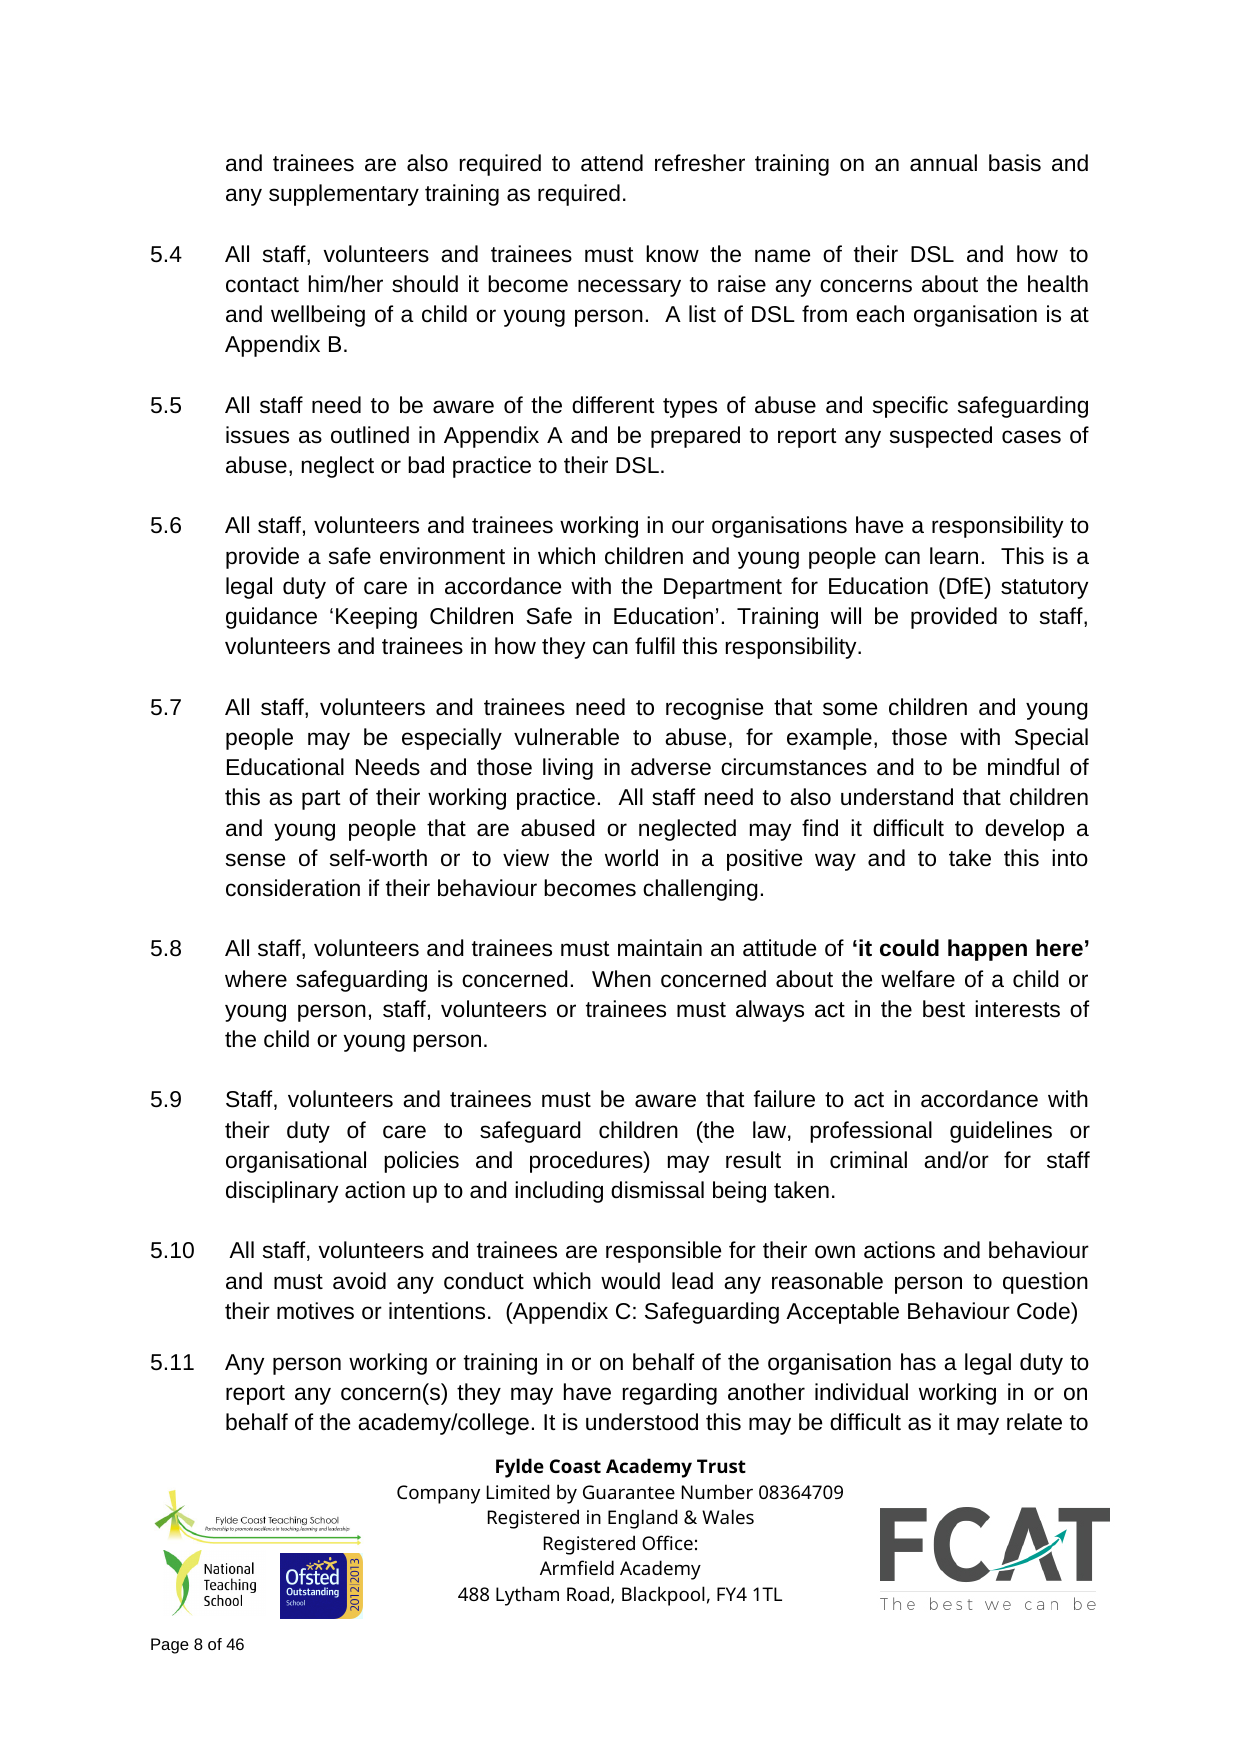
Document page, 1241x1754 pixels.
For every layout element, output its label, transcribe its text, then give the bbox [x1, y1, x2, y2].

text 5.6 All staff, volunteers and trainees working in our organisations have a responsibility to provide a safe environment in which children and young people can learn. This is a legal duty of care in accordance with the Department for Education (DfE) statutory guidance ‘Keeping Children Safe in Education’. Training will be provided to staff, volunteers and trainees in how they can fulfil this responsibility. [150, 512, 1090, 660]
picture [150, 1483, 364, 1619]
text 5.9 Staff, volunteers and trainees must be aware that failure to act in accordance with their duty of care to safeguard children (the law, professional guidelines or organisational policies and procedures) may result in criminal and/or for staff disciplinary action up to and including dismissal being taken. [150, 1086, 1090, 1203]
picture [838, 1496, 1147, 1621]
text 5.8 All staff, volunteers and trainees must maintain an attitude of ‘it could happen here’ where safeguarding is concerned. When concerned about the welfare of a child or young person, staff, volunteers or trainees must always act in the best interests of the child or young person. [150, 935, 1090, 1052]
text 5.7 All staff, volunteers and trainees need to recognise that some children and young people may be especially vulnerable to abuse, for example, those with Special Educational Needs and those living in adverse circumstances and to be mindful of this as part of their working practice. All staff need to also understand that children and young people that are abused or neglected may find it difficult to develop a sense of self-worth or to view the world in a positive way and to take this into consideration if their behaviour becomes challenging. [150, 694, 1090, 901]
text 5.4 All staff, volunteers and trainees must know the name of their DSL and how to contact him/her should it become necessary to raise any concerns about the health and wellbeing of a child or young person. A list of DSL from each organisation is at Appendix B. [150, 241, 1090, 358]
text 5.5 All staff need to be aware of the different types of abuse and specific safeguarding issues as outlined in Appendix A and be prepared to report any suspected cases of abuse, neglect or bad practice to their DSL. [150, 392, 1090, 478]
text 5.10 All staff, volunteers and trainees are responsible for their own actions and behaviour and must avoid any conduct which would lead any reasonable person to question their motives or intentions. (Appendix C: Safeguarding Acceptable Behaviour Code) [150, 1237, 1090, 1324]
